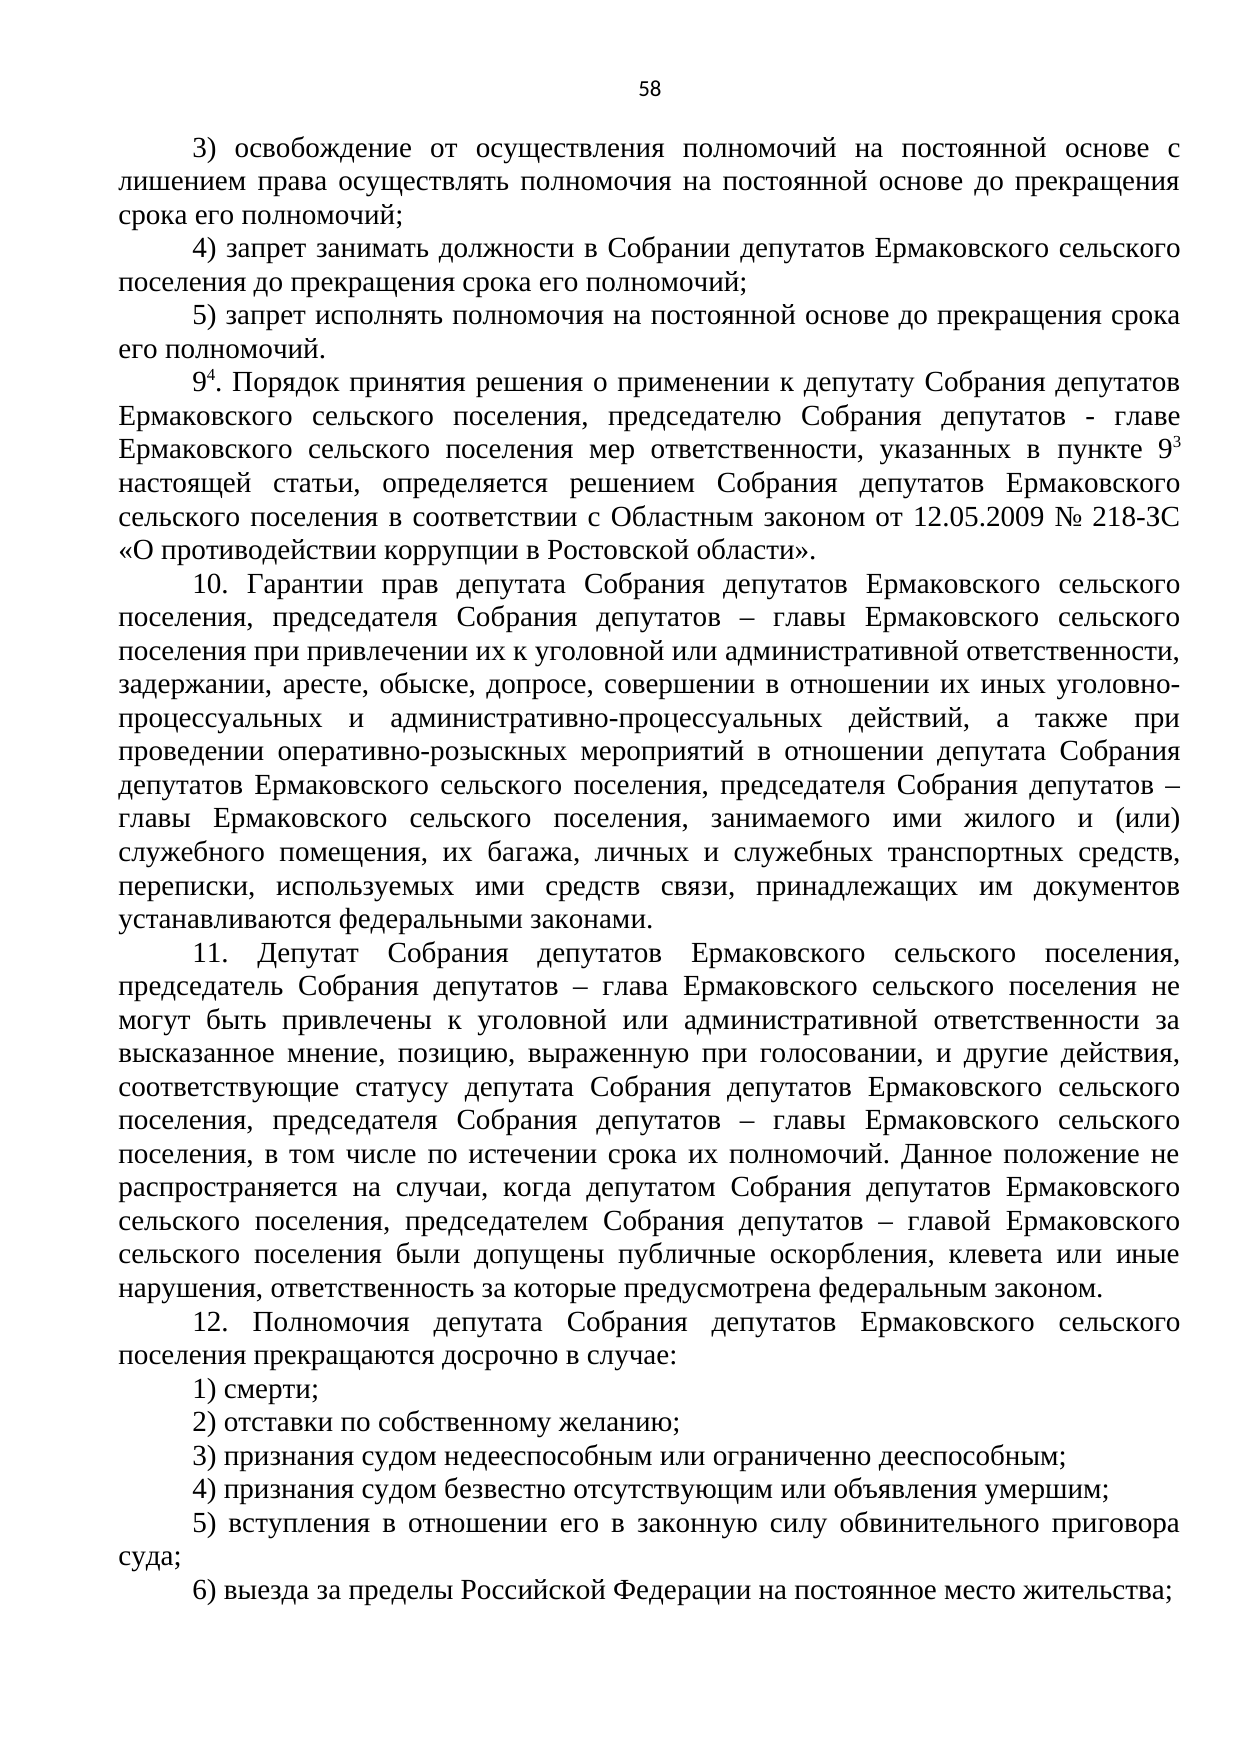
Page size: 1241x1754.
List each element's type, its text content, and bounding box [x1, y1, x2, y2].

text 5) запрет исполнять полномочия на постоянной основе до прекращения срока его полномочий. [118, 297, 1181, 364]
text 2) отставки по собственному желанию; [118, 1404, 1181, 1438]
text 4) запрет занимать должности в Собрании депутатов Ермаковского сельского поселения до прекращения срока его полномочий; [118, 230, 1181, 297]
text 3) признания судом недееспособным или ограниченно дееспособным; [118, 1438, 1181, 1471]
text 1) смерти; [118, 1371, 1181, 1404]
text 3) освобождение от осуществления полномочий на постоянной основе с лишением права осуществлять полномочия на постоянной основе до прекращения срока его полномочий; [118, 130, 1181, 230]
text 10. Гарантии прав депутата Собрания депутатов Ермаковского сельского поселения, председателя Собрания депутатов – главы Ермаковского сельского поселения при привлечении их к уголовной или административной ответственности, задержании, аресте, обыске, допросе, совершении в отношении их иных уголовно-процессуальных и административно-процессуальных действий, а также при проведении оперативно-розыскных мероприятий в отношении депутата Собрания депутатов Ермаковского сельского поселения, председателя Собрания депутатов – главы Ермаковского сельского поселения, занимаемого ими жилого и (или) служебного помещения, их багажа, личных и служебных транспортных средств, переписки, используемых ими средств связи, принадлежащих им документов устанавливаются федеральными законами. [118, 566, 1181, 935]
text 94. Порядок принятия решения о применении к депутату Собрания депутатов Ермаковского сельского поселения, председателю Собрания депутатов - главе Ермаковского сельского поселения мер ответственности, указанных в пункте 93 настоящей статьи, определяется решением Собрания депутатов Ермаковского сельского поселения в соответствии с Областным законом от 12.05.2009 № 218-ЗС «О противодействии коррупции в Ростовской области». [118, 364, 1181, 566]
text 4) признания судом безвестно отсутствующим или объявления умершим; [118, 1471, 1181, 1505]
text 5) вступления в отношении его в законную силу обвинительного приговора суда; [118, 1505, 1181, 1572]
text 12. Полномочия депутата Собрания депутатов Ермаковского сельского поселения прекращаются досрочно в случае: [118, 1304, 1181, 1371]
text 11. Депутат Собрания депутатов Ермаковского сельского поселения, председатель Собрания депутатов – глава Ермаковского сельского поселения не могут быть привлечены к уголовной или административной ответственности за высказанное мнение, позицию, выраженную при голосовании, и другие действия, соответствующие статусу депутата Собрания депутатов Ермаковского сельского поселения, председателя Собрания депутатов – главы Ермаковского сельского поселения, в том числе по истечении срока их полномочий. Данное положение не распространяется на случаи, когда депутатом Собрания депутатов Ермаковского сельского поселения, председателем Собрания депутатов – главой Ермаковского сельского поселения были допущены публичные оскорбления, клевета или иные нарушения, ответственность за которые предусмотрена федеральным законом. [118, 935, 1181, 1304]
text 6) выезда за пределы Российской Федерации на постоянное место жительства; [118, 1572, 1181, 1606]
